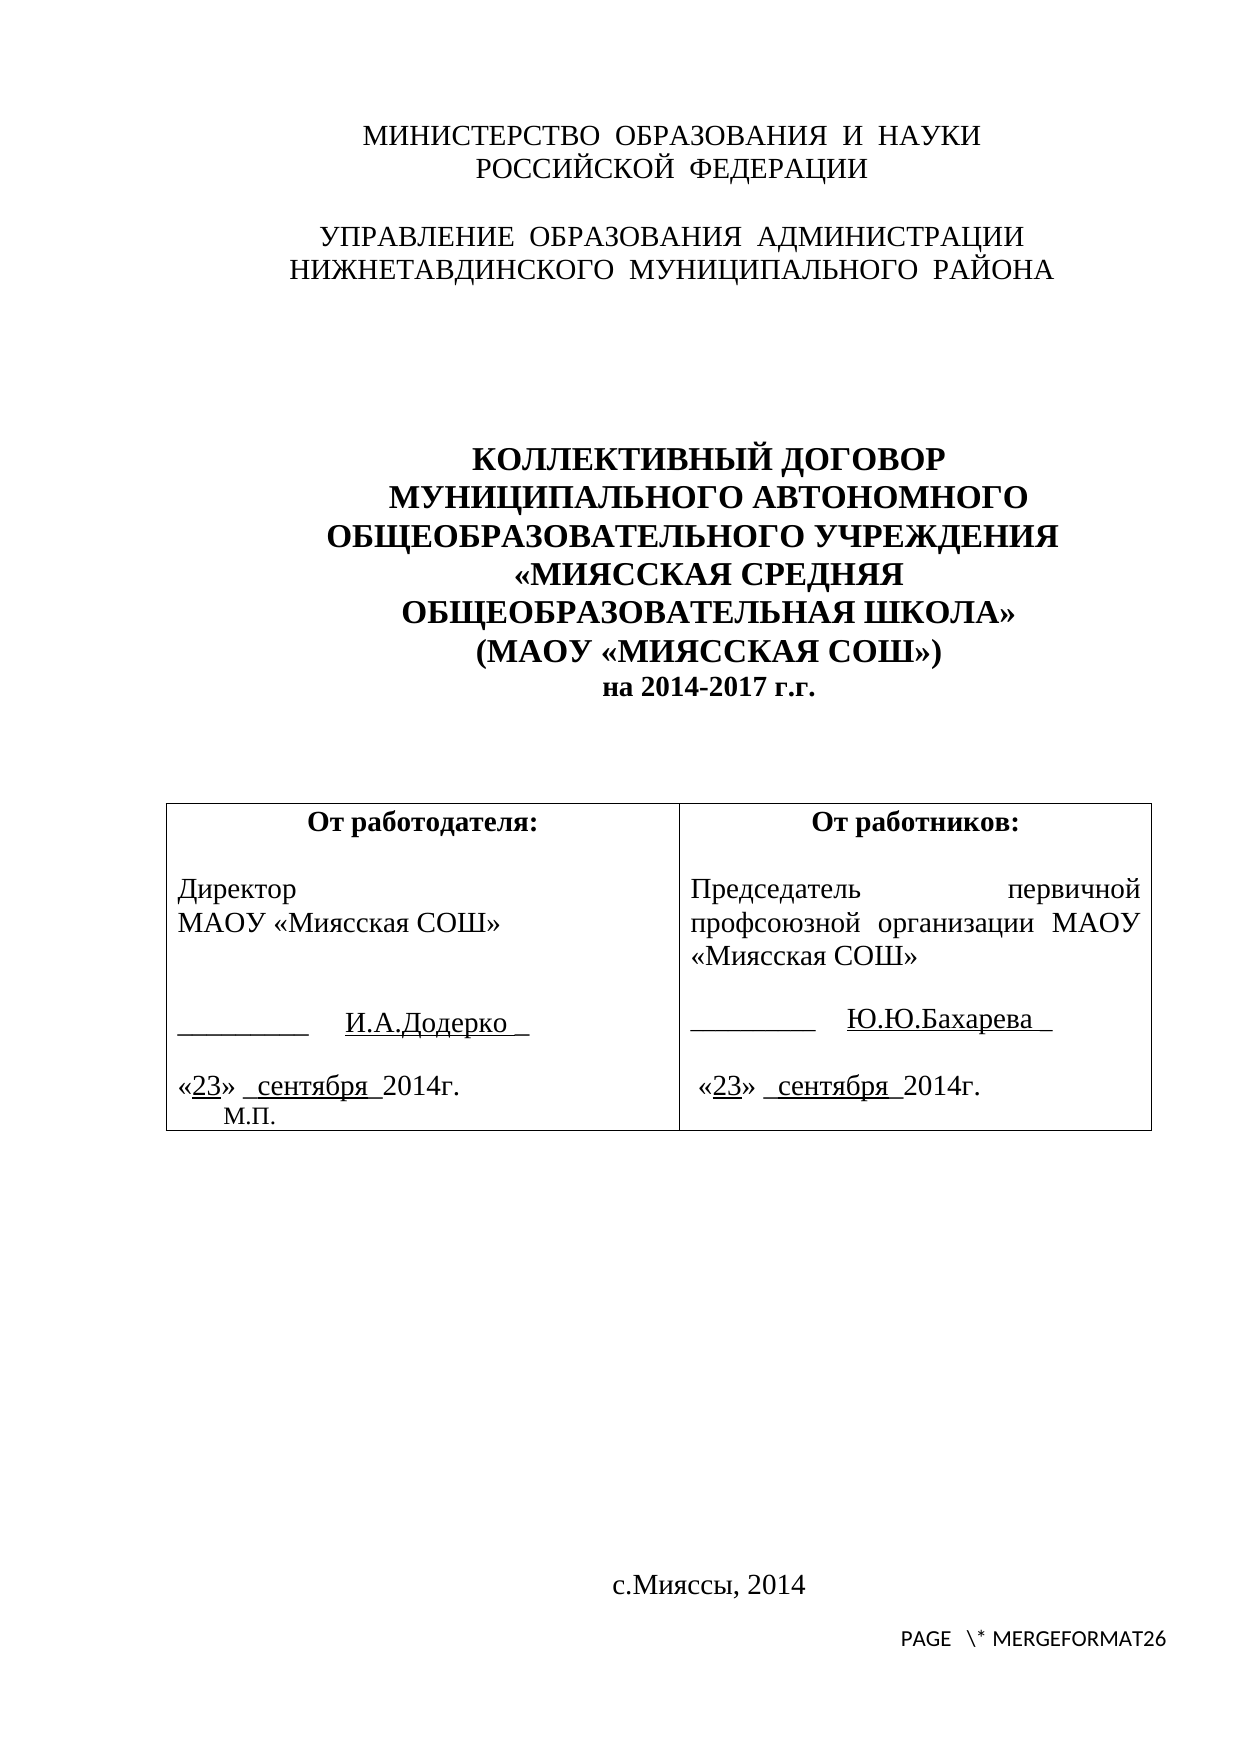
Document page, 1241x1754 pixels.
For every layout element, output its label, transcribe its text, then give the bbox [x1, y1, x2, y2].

table_header От работодателя: Директор МАОУ «Миясская СОШ» _________ И.А.Додерко _ «23» _сентября_2014г. М.П. [167, 804, 679, 1130]
text МИНИСТЕРСТВО ОБРАЗОВАНИЯ И НАУКИ РОССИЙСКОЙ ФЕДЕРАЦИИ [177, 118, 1167, 185]
text МУНИЦИПАЛЬНОГО АВТОНОМНОГО [177, 477, 1167, 516]
text на 2014-2017 г.г. [177, 669, 1167, 703]
text «МИЯССКАЯ СРЕДНЯЯ [177, 554, 1167, 592]
text ОБЩЕОБРАЗОВАТЕЛЬНАЯ ШКОЛА» [177, 592, 1167, 631]
text КОЛЛЕКТИВНЫЙ ДОГОВОР [177, 439, 1167, 477]
text (МАОУ «МИЯССКАЯ СОШ») [177, 631, 1167, 669]
text УПРАВЛЕНИЕ ОБРАЗОВАНИЯ АДМИНИСТРАЦИИ НИЖНЕТАВДИНСКОГО МУНИЦИПАЛЬНОГО РАЙОНА [177, 219, 1167, 286]
text ОБЩЕОБРАЗОВАТЕЛЬНОГО УЧРЕЖДЕНИЯ [177, 516, 1167, 554]
text с.Мияссы, 2014 [177, 1567, 1167, 1601]
table_header От работников: Председатель первичной профсоюзной организации МАОУ «Миясская СОШ» __________ Ю.Ю.Бахарева _ «23» _сентября_2014г. [680, 804, 1151, 1130]
